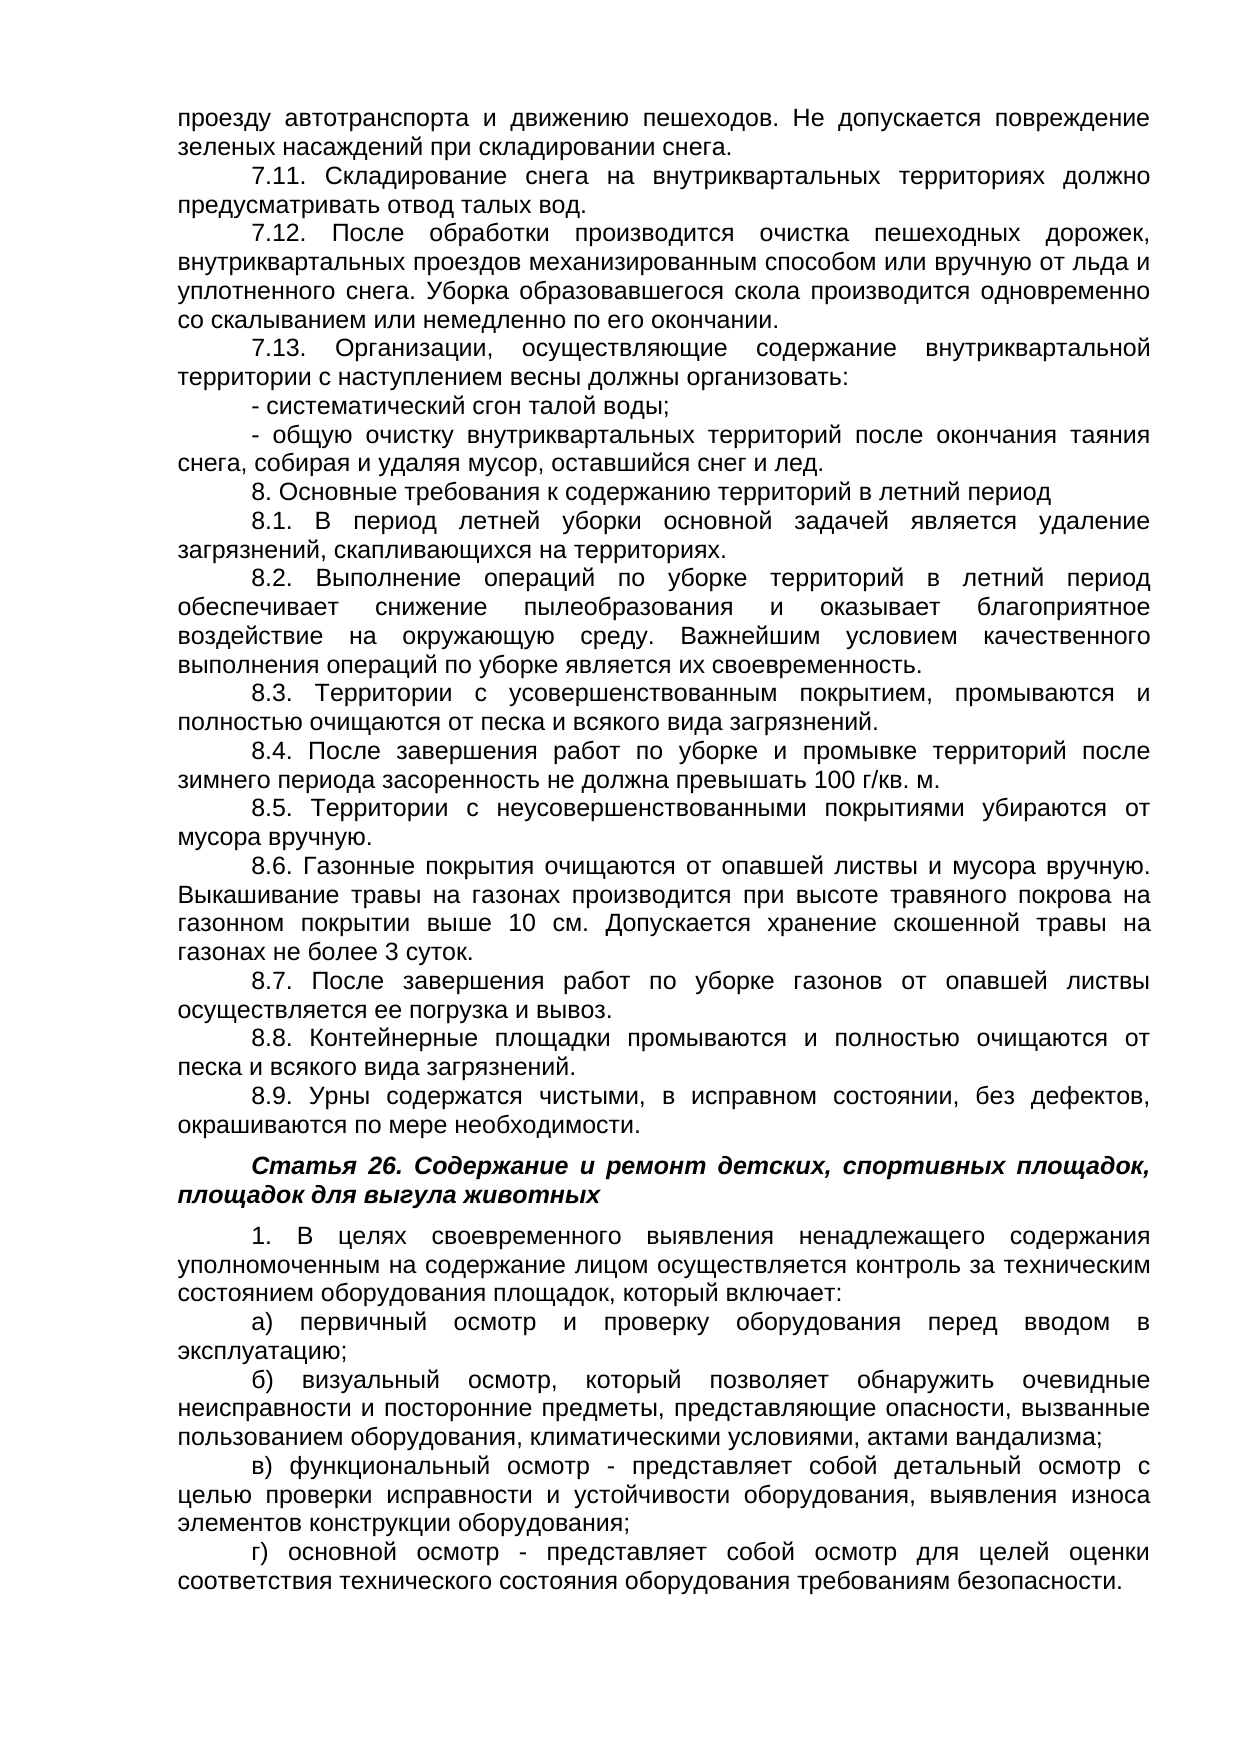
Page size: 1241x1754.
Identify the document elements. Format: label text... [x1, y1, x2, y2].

text а) первичный осмотр и проверку оборудования перед вводом в эксплуатацию; [177, 1307, 1152, 1365]
text г) основной осмотр - представляет собой осмотр для целей оценки соответствия технического состояния оборудования требованиям безопасности. [177, 1537, 1152, 1595]
text 8.3. Территории с усовершенствованным покрытием, промываются и полностью очищаются от песка и всякого вида загрязнений. [177, 678, 1152, 736]
text в) функциональный осмотр - представляет собой детальный осмотр с целью проверки исправности и устойчивости оборудования, выявления износа элементов конструкции оборудования; [177, 1451, 1152, 1537]
text б) визуальный осмотр, который позволяет обнаружить очевидные неисправности и посторонние предметы, представляющие опасности, вызванные пользованием оборудования, климатическими условиями, актами вандализма; [177, 1365, 1152, 1451]
text Статья 26. Содержание и ремонт детских, спортивных площадок, площадок для выгула животных [177, 1151, 1152, 1208]
text 7.13. Организации, осуществляющие содержание внутриквартальной территории с наступлением весны должны организовать: [177, 333, 1152, 391]
text 8. Основные требования к содержанию территорий в летний период [177, 477, 1152, 506]
text - общую очистку внутриквартальных территорий после окончания таяния снега, собирая и удаляя мусор, оставшийся снег и лед. [177, 420, 1152, 477]
text 8.9. Урны содержатся чистыми, в исправном состоянии, без дефектов, окрашиваются по мере необходимости. [177, 1081, 1152, 1138]
text - систематический сгон талой воды; [177, 391, 1152, 420]
text 8.7. После завершения работ по уборке газонов от опавшей листвы осуществляется ее погрузка и вывоз. [177, 966, 1152, 1023]
text 8.1. В период летней уборки основной задачей является удаление загрязнений, скапливающихся на территориях. [177, 506, 1152, 563]
text 1. В целях своевременного выявления ненадлежащего содержания уполномоченным на содержание лицом осуществляется контроль за техническим состоянием оборудования площадок, который включает: [177, 1221, 1152, 1307]
text 7.12. После обработки производится очистка пешеходных дорожек, внутриквартальных проездов механизированным способом или вручную от льда и уплотненного снега. Уборка образовавшегося скола производится одновременно со скалыванием или немедленно по его окончании. [177, 218, 1152, 333]
text 8.8. Контейнерные площадки промываются и полностью очищаются от песка и всякого вида загрязнений. [177, 1023, 1152, 1081]
text 7.11. Складирование снега на внутриквартальных территориях должно предусматривать отвод талых вод. [177, 161, 1152, 218]
text 8.5. Территории с неусовершенствованными покрытиями убираются от мусора вручную. [177, 793, 1152, 851]
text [177, 103, 1152, 161]
text 8.2. Выполнение операций по уборке территорий в летний период обеспечивает снижение пылеобразования и оказывает благоприятное воздействие на окружающую среду. Важнейшим условием качественного выполнения операций по уборке является их своевременность. [177, 563, 1152, 678]
text 8.6. Газонные покрытия очищаются от опавшей листвы и мусора вручную. Выкашивание травы на газонах производится при высоте травяного покрова на газонном покрытии выше 10 см. Допускается хранение скошенной травы на газонах не более 3 суток. [177, 851, 1152, 966]
text 8.4. После завершения работ по уборке и промывке территорий после зимнего периода засоренность не должна превышать 100 г/кв. м. [177, 736, 1152, 793]
